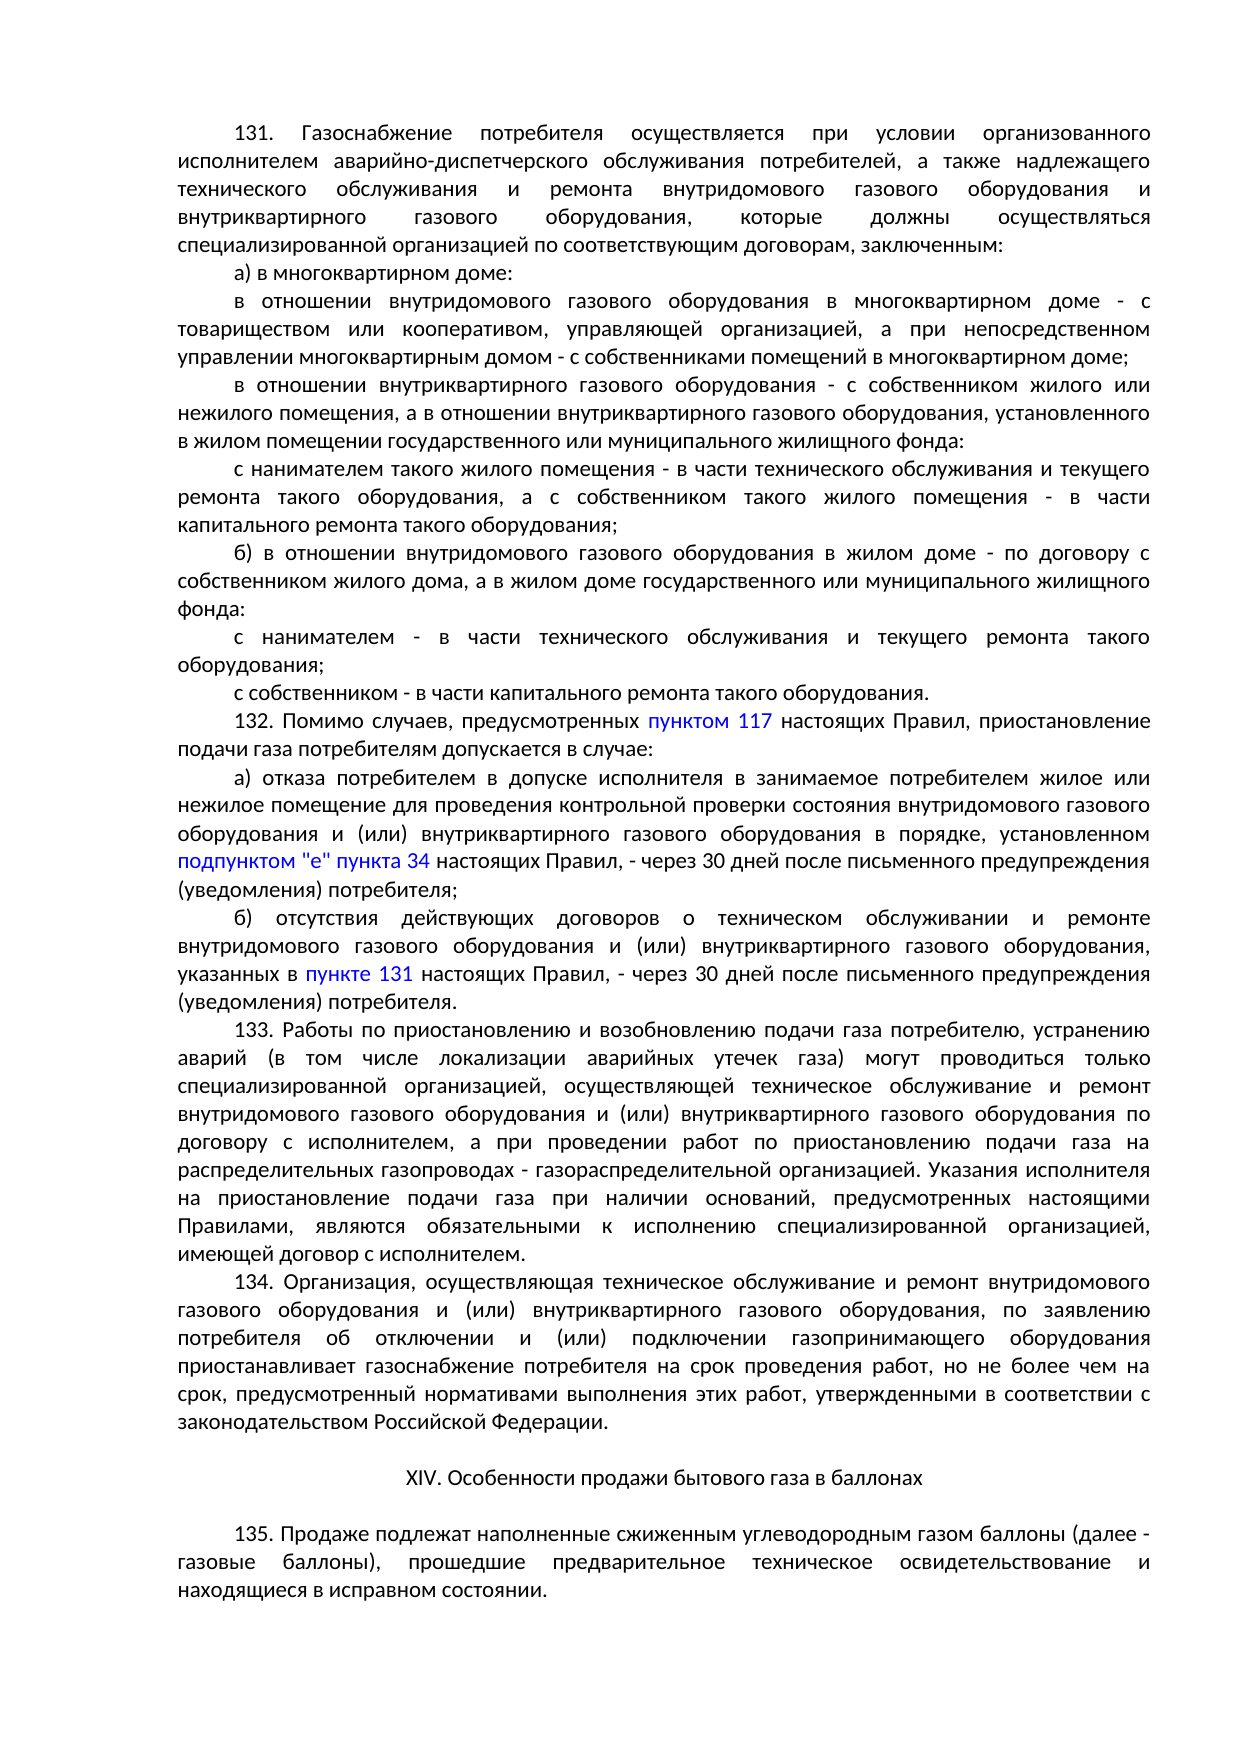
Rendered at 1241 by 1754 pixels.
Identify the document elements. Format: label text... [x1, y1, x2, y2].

text в отношении внутриквартирного газового оборудования - с собственником жилого или нежилого помещения, а в отношении внутриквартирного газового оборудования, установленного в жилом помещении государственного или муниципального жилищного фонда: [177, 370, 1152, 454]
text 131. Газоснабжение потребителя осуществляется при условии организованного исполнителем аварийно-диспетчерского обслуживания потребителей, а также надлежащего технического обслуживания и ремонта внутридомового газового оборудования и внутриквартирного газового оборудования, которые должны осуществляться специализированной организацией по соответствующим договорам, заключенным: [177, 118, 1152, 258]
text с нанимателем - в части технического обслуживания и текущего ремонта такого оборудования; [177, 622, 1152, 678]
text 132. Помимо случаев, предусмотренных пунктом 117 настоящих Правил, приостановление подачи газа потребителям допускается в случае: [177, 707, 1152, 763]
text в отношении внутридомового газового оборудования в многоквартирном доме - с товариществом или кооперативом, управляющей организацией, а при непосредственном управлении многоквартирным домом - с собственниками помещений в многоквартирном доме; [177, 286, 1152, 370]
text XIV. Особенности продажи бытового газа в баллонах [177, 1463, 1152, 1491]
text а) в многоквартирном доме: [177, 258, 1152, 286]
text а) отказа потребителем в допуске исполнителя в занимаемое потребителем жилое или нежилое помещение для проведения контрольной проверки состояния внутридомового газового оборудования и (или) внутриквартирного газового оборудования в порядке, установленном подпунктом "е" пункта 34 настоящих Правил, - через 30 дней после письменного предупреждения (уведомления) потребителя; [177, 763, 1152, 903]
text б) отсутствия действующих договоров о техническом обслуживании и ремонте внутридомового газового оборудования и (или) внутриквартирного газового оборудования, указанных в пункте 131 настоящих Правил, - через 30 дней после письменного предупреждения (уведомления) потребителя. [177, 903, 1152, 1015]
text б) в отношении внутридомового газового оборудования в жилом доме - по договору с собственником жилого дома, а в жилом доме государственного или муниципального жилищного фонда: [177, 538, 1152, 622]
text 134. Организация, осуществляющая техническое обслуживание и ремонт внутридомового газового оборудования и (или) внутриквартирного газового оборудования, по заявлению потребителя об отключении и (или) подключении газопринимающего оборудования приостанавливает газоснабжение потребителя на срок проведения работ, но не более чем на срок, предусмотренный нормативами выполнения этих работ, утвержденными в соответствии с законодательством Российской Федерации. [177, 1267, 1152, 1435]
text 135. Продаже подлежат наполненные сжиженным углеводородным газом баллоны (далее - газовые баллоны), прошедшие предварительное техническое освидетельствование и находящиеся в исправном состоянии. [177, 1519, 1152, 1603]
text 133. Работы по приостановлению и возобновлению подачи газа потребителю, устранению аварий (в том числе локализации аварийных утечек газа) могут проводиться только специализированной организацией, осуществляющей техническое обслуживание и ремонт внутридомового газового оборудования и (или) внутриквартирного газового оборудования по договору с исполнителем, а при проведении работ по приостановлению подачи газа на распределительных газопроводах - газораспределительной организацией. Указания исполнителя на приостановление подачи газа при наличии оснований, предусмотренных настоящими Правилами, являются обязательными к исполнению специализированной организацией, имеющей договор с исполнителем. [177, 1015, 1152, 1267]
text с нанимателем такого жилого помещения - в части технического обслуживания и текущего ремонта такого оборудования, а с собственником такого жилого помещения - в части капитального ремонта такого оборудования; [177, 454, 1152, 538]
text с собственником - в части капитального ремонта такого оборудования. [177, 678, 1152, 707]
